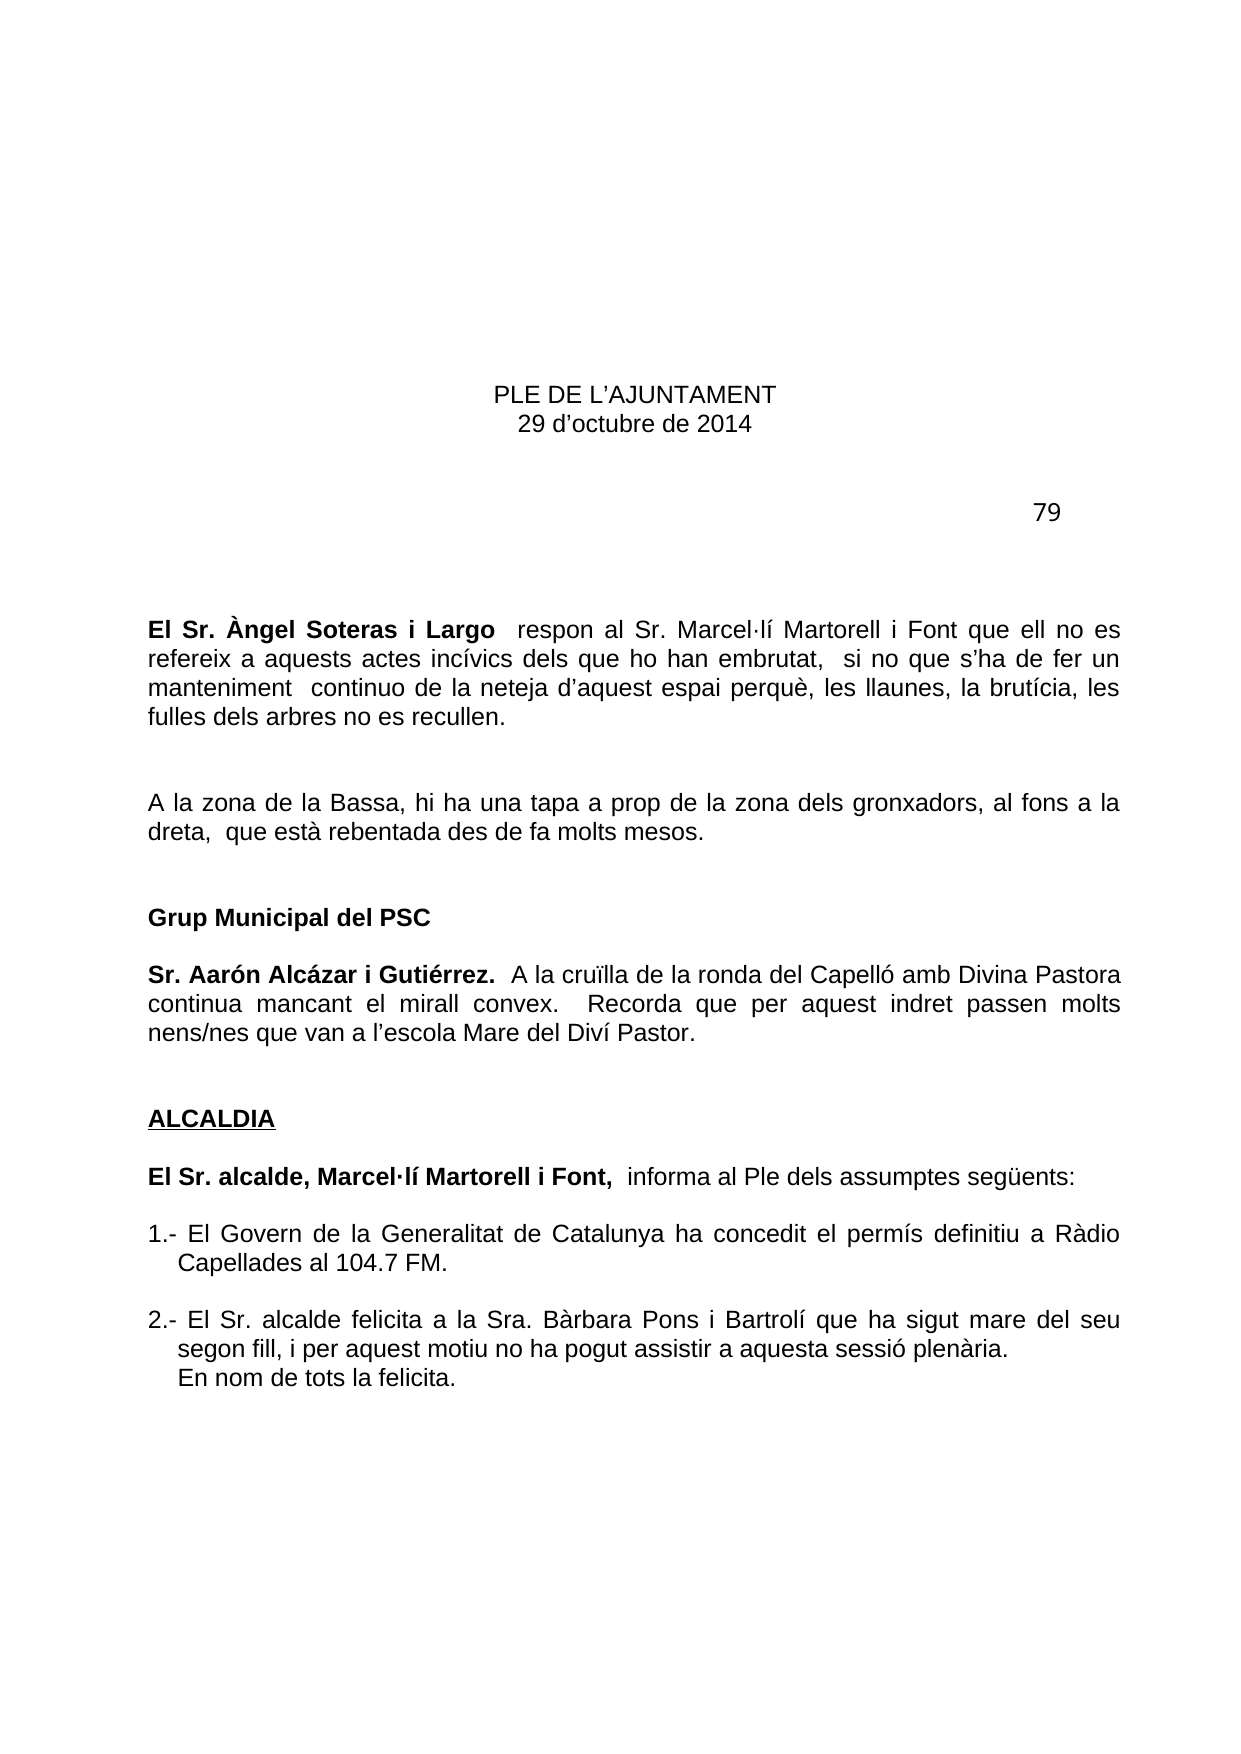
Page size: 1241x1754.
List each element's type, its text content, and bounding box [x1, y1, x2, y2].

text Sr. Aarón Alcázar i Gutiérrez. A la cruïlla de la ronda del Capelló amb Divina Pastora continua mancant el mirall convex. Recorda que per aquest indret passen molts nens/nes que van a l’escola Mare del Diví Pastor. [148, 960, 1122, 1047]
text ALCALDIA [148, 1104, 1122, 1133]
text El Sr. Àngel Soteras i Largo respon al Sr. Marcel·lí Martorell i Font que ell no es refereix a aquests actes incívics dels que ho han embrutat, si no que s’ha de fer un manteniment continuo de la neteja d’aquest espai perquè, les llaunes, la brutícia, les fulles dels arbres no es recullen. [148, 615, 1122, 730]
text En nom de tots la felicita. [177, 1363, 1122, 1392]
text 1.- El Govern de la Generalitat de Catalunya ha concedit el permís definitiu a Ràdio Capellades al 104.7 FM. [148, 1219, 1122, 1277]
text Grup Municipal del PSC [148, 903, 1122, 932]
text El Sr. alcalde, Marcel·lí Martorell i Font, informa al Ple dels assumptes següents: [148, 1162, 1122, 1190]
text A la zona de la Bassa, hi ha una tapa a prop de la zona dels gronxadors, al fons a la dreta, que està rebentada des de fa molts mesos. [148, 788, 1122, 845]
text 2.- El Sr. alcalde felicita a la Sra. Bàrbara Pons i Bartrolí que ha sigut mare del seu segon fill, i per aquest motiu no ha pogut assistir a aquesta sessió plenària. [148, 1305, 1122, 1363]
